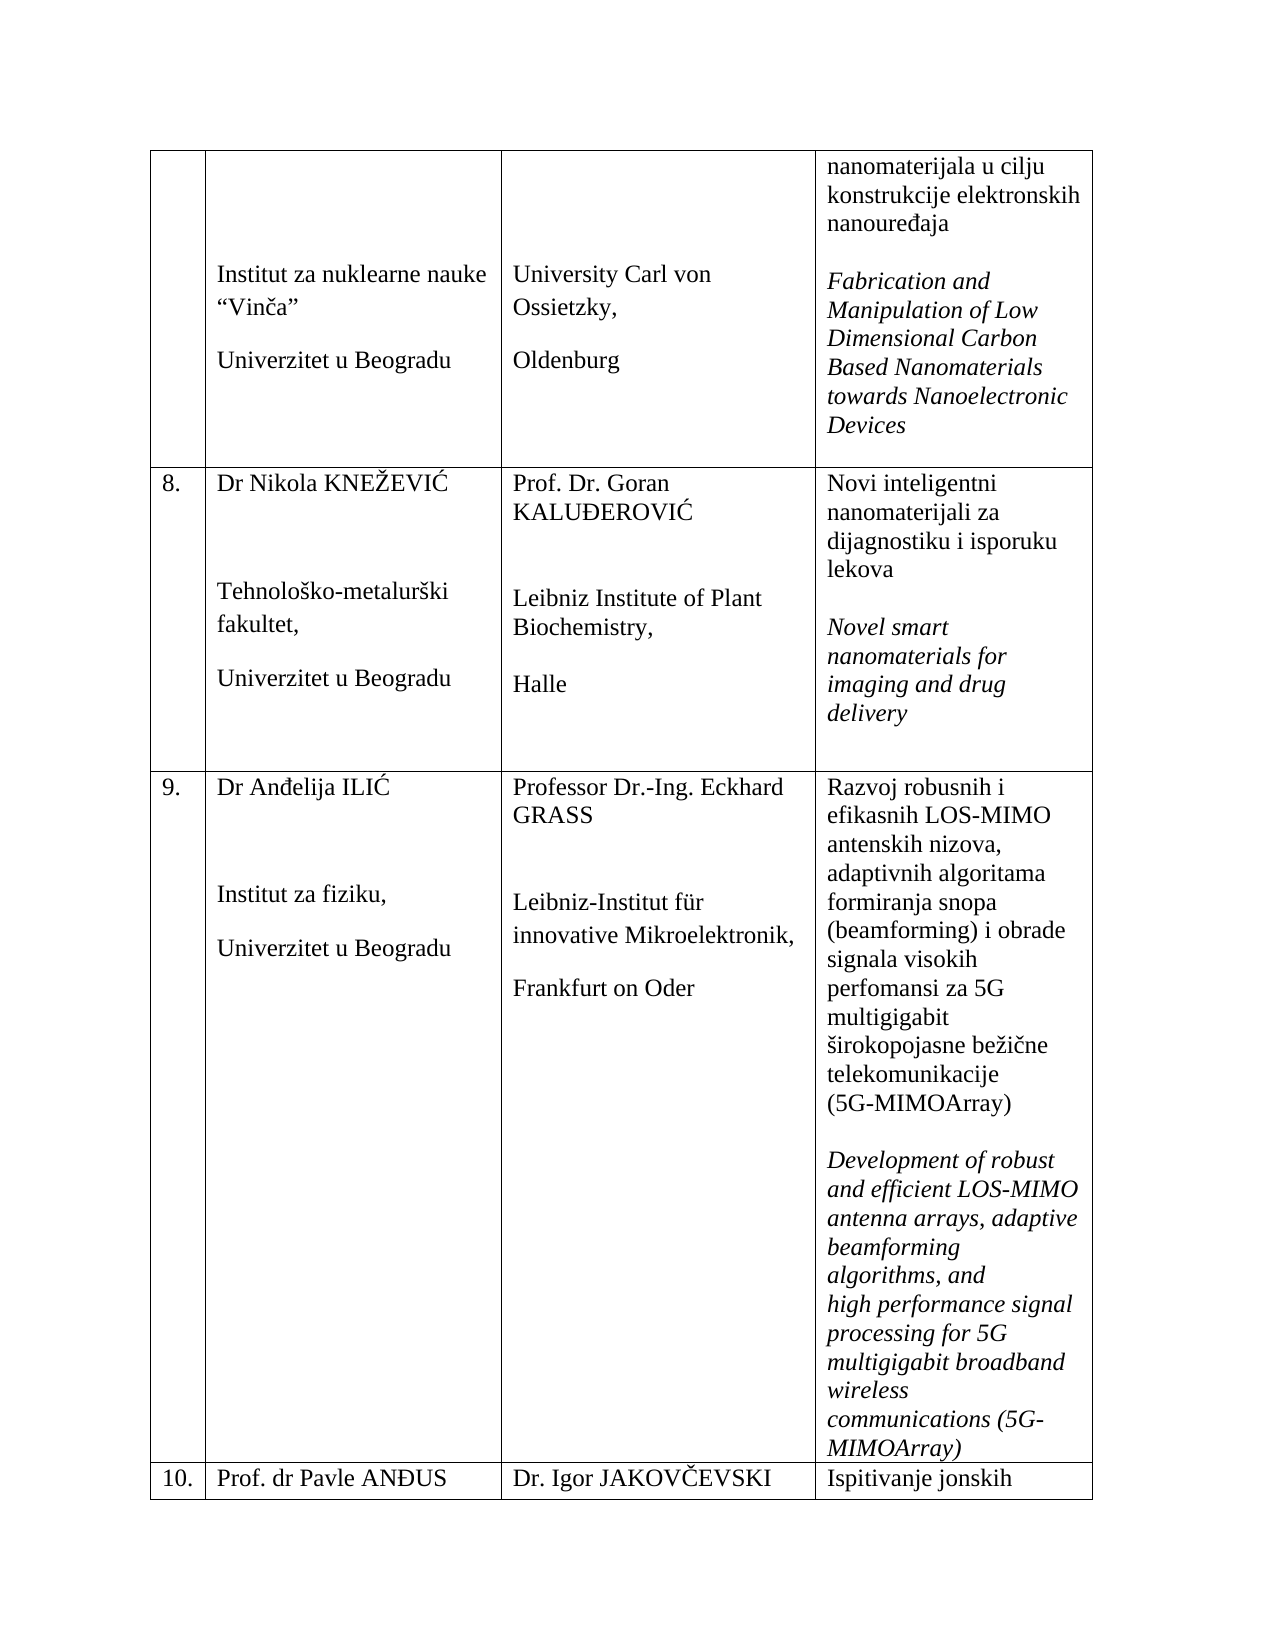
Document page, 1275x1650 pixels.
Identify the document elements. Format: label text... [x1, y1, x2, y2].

table_cell Dr Nikola KNEŽEVIĆ Tehnološko-metalurški fakultet, Univerzitet u Beogradu [206, 468, 501, 771]
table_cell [206, 1463, 501, 1499]
table_cell 9. [151, 772, 205, 1462]
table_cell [206, 151, 501, 467]
table_cell 7. [151, 151, 205, 467]
table_cell Razvoj robusnih i efikasnih LOS-MIMO antenskih nizova, adaptivnih algoritama formiranja snopa (beamforming) i obrade signala visokih perfomansi za 5G multigigabit širokopojasne bežične telekomunikacije (5G-MIMOArray) Development of robust and efficient LOS-MIMO antenna arrays, adaptive beamforming algorithms, and high performance signal processing for 5G multigigabit broadband wireless communications (5G-MIMOArray) [816, 772, 1092, 1462]
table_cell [816, 1463, 1092, 1499]
table_cell Dr Anđelija ILIĆ Institut za fiziku, Univerzitet u Beogradu [206, 772, 501, 1462]
table_cell Prof. Dr. Goran KALUĐEROVIĆ Leibniz Institute of Plant Biochemistry, Halle [502, 468, 815, 771]
table_cell Professor Dr.-Ing. Eckhard GRASS Leibniz-Institut für innovative Mikroelektronik, Frankfurt on Oder [502, 772, 815, 1462]
table_cell 10. [151, 1463, 205, 1499]
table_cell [816, 151, 1092, 467]
table_cell 8. [151, 468, 205, 771]
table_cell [502, 151, 815, 467]
table_cell Novi inteligentni nanomaterijali za dijagnostiku i isporuku lekova Novel smart nanomaterials for imaging and drug delivery [816, 468, 1092, 771]
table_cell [502, 1463, 815, 1499]
